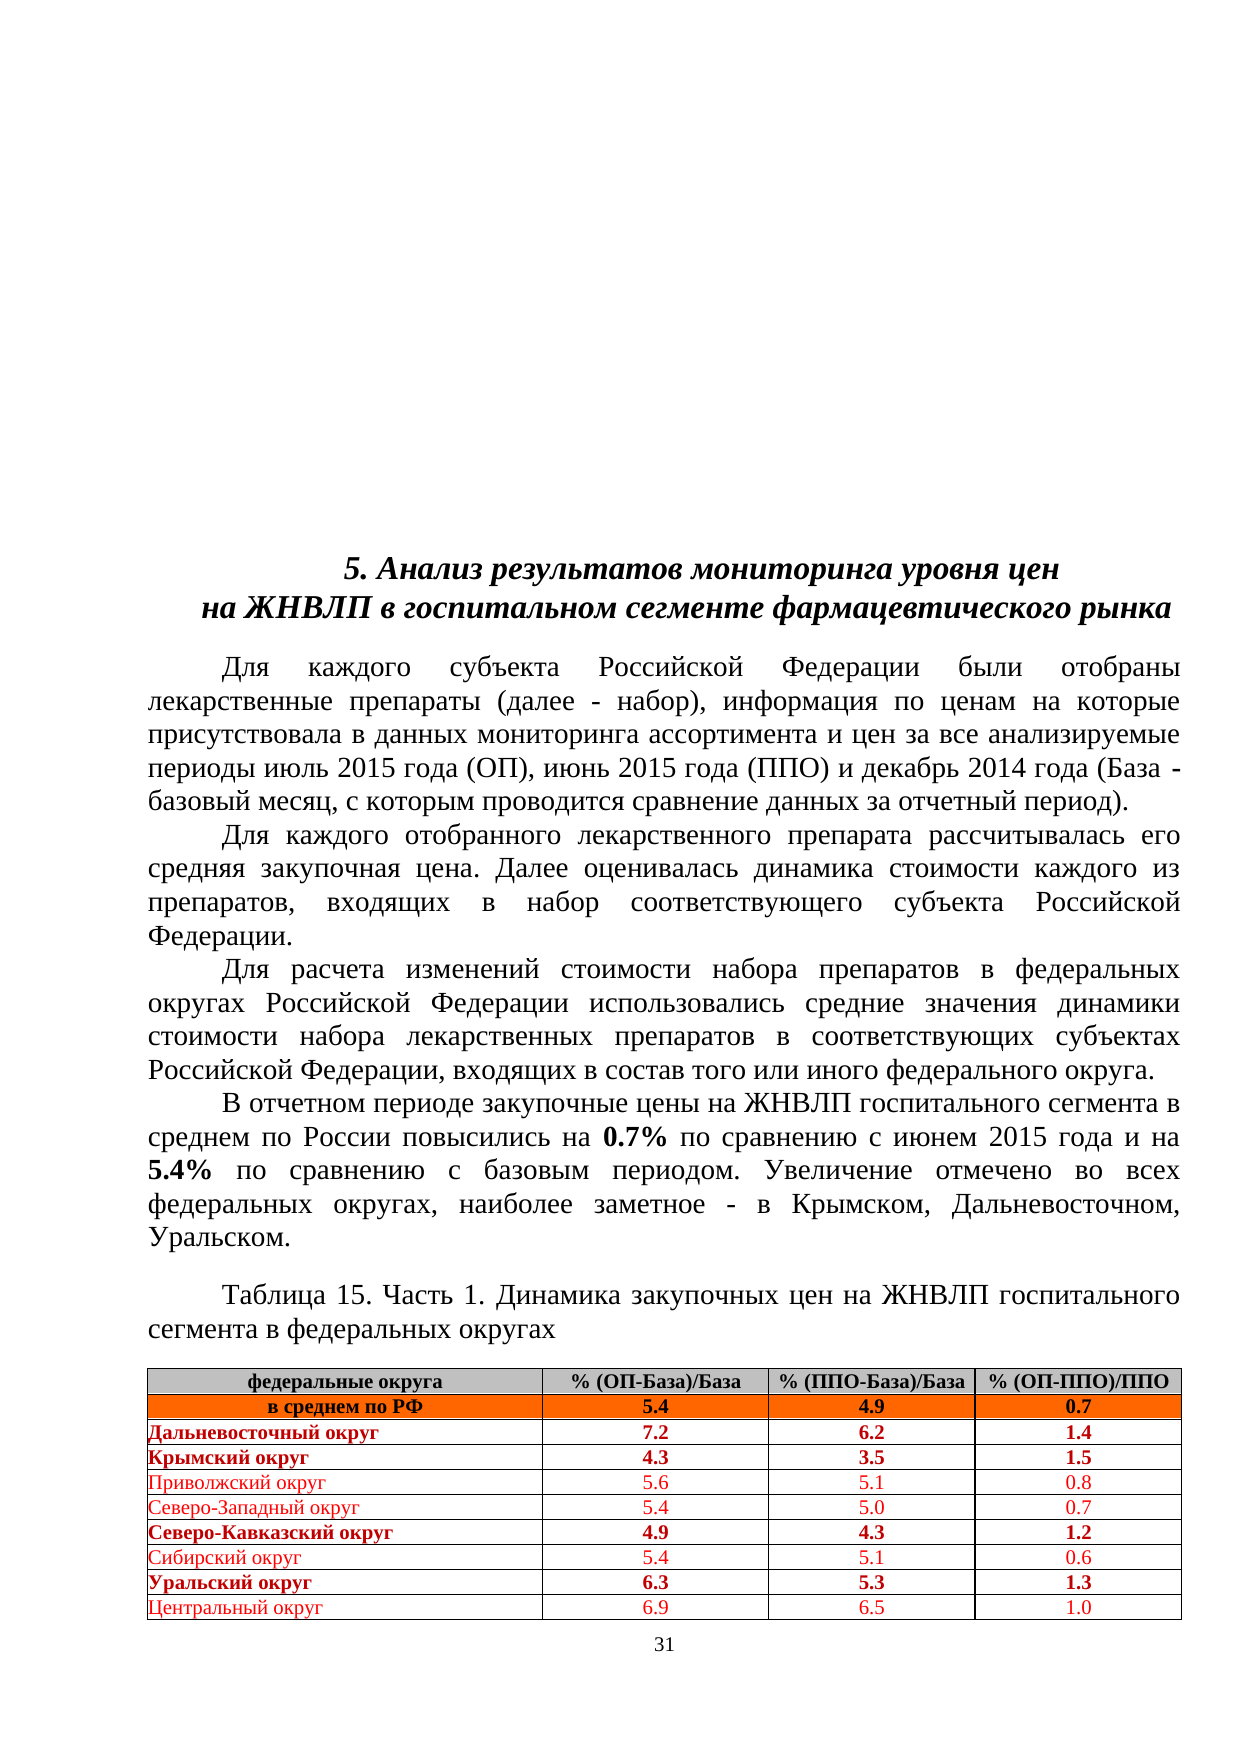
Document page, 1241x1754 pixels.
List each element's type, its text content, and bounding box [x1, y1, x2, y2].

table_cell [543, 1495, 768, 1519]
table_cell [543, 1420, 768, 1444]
text Для каждого субъекта Российской Федерации были отобраны лекарственные препараты (далее - набор), информация по ценам на которые присутствовала в данных мониторинга ассортимента и цен за все анализируемые периоды июль 2015 года (ОП), июнь 2015 года (ППО) и декабрь 2014 года (База - базовый месяц, с которым проводится сравнение данных за отчетный период). [148, 649, 1181, 817]
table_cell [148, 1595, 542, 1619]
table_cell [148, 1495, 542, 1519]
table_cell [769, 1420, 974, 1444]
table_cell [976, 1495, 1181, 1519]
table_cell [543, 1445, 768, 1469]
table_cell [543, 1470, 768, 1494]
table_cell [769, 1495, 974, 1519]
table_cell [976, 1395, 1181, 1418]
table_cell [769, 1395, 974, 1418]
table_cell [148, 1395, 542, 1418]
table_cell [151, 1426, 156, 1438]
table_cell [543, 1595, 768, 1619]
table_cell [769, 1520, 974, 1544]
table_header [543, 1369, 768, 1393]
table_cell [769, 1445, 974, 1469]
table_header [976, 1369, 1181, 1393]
text В отчетном периоде закупочные цены на ЖНВЛП госпитального сегмента в среднем по России повысились на 0.7% по сравнению с июнем 2015 года и на 5.4% по сравнению с базовым периодом. Увеличение отмечено во всех федеральных округах, наиболее заметное - в Крымском, Дальневосточном, Уральском. [148, 1085, 1181, 1253]
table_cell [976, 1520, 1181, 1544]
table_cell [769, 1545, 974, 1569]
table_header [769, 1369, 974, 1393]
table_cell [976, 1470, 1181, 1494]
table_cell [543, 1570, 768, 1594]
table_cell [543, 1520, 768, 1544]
text на ЖНВЛП в госпитальном сегменте фармацевтического рынка [148, 587, 1181, 625]
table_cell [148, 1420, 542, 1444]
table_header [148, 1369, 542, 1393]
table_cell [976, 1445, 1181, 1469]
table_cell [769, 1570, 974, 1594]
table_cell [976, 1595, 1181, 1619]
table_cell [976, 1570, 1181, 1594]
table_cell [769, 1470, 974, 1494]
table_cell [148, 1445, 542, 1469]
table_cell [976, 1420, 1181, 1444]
text Для расчета изменений стоимости набора препаратов в федеральных округах Российской Федерации использовались средние значения динамики стоимости набора лекарственных препаратов в соответствующих субъектах Российской Федерации, входящих в состав того или иного федерального округа. [148, 951, 1181, 1085]
text Таблица 15. Часть 1. Динамика закупочных цен на ЖНВЛП госпитального сегмента в федеральных округах [148, 1277, 1181, 1344]
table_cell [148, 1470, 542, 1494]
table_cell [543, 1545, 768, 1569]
text Для каждого отобранного лекарственного препарата рассчитывалась его средняя закупочная цена. Далее оценивалась динамика стоимости каждого из препаратов, входящих в набор соответствующего субъекта Российской Федерации. [148, 817, 1181, 951]
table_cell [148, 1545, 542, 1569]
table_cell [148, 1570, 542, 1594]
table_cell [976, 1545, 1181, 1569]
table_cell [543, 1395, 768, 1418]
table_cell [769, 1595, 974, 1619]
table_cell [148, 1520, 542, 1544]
text 5. Анализ результатов мониторинга уровня цен [148, 549, 1181, 587]
